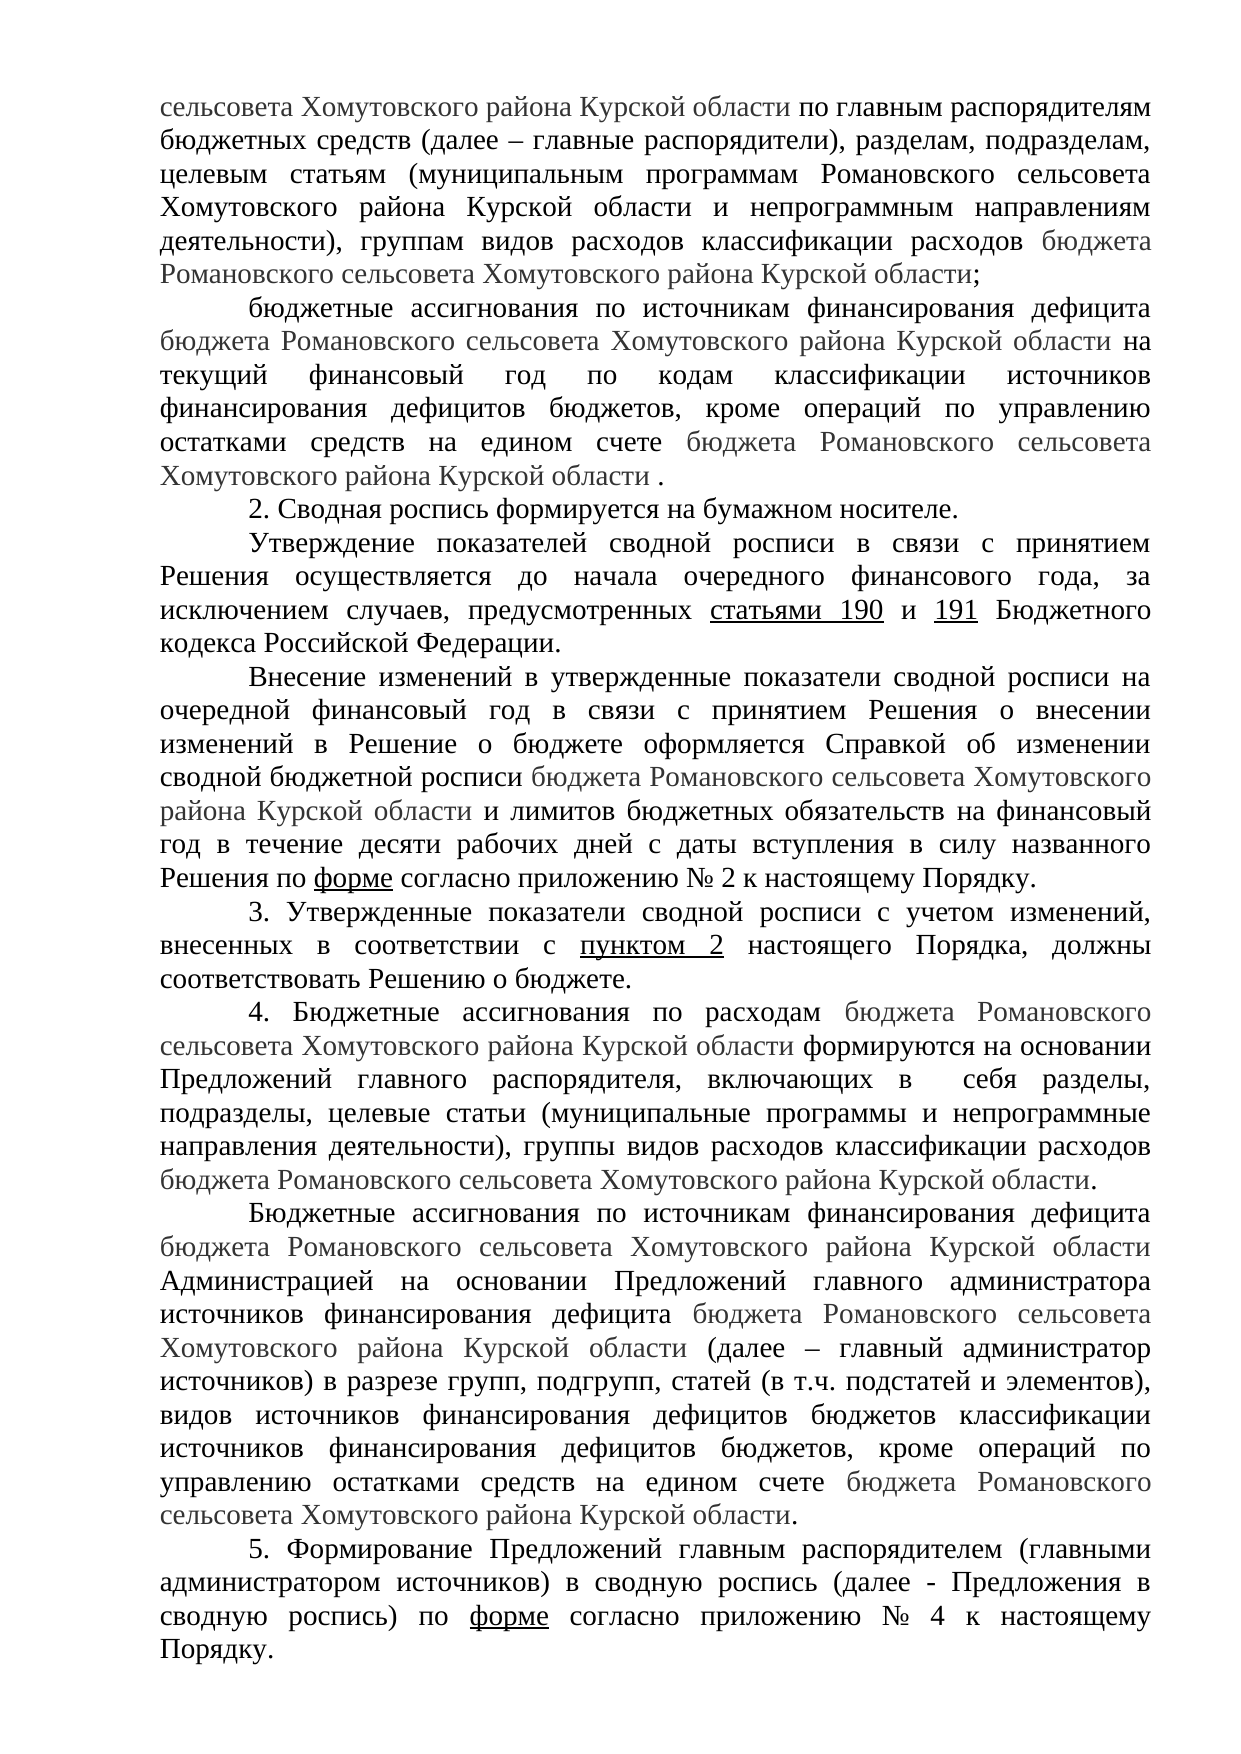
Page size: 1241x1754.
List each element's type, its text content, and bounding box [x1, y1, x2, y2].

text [159, 89, 1152, 290]
text 4. Бюджетные ассигнования по расходам бюджета Романовского сельсовета Хомутовского района Курской области формируются на основании Предложений главного распорядителя, включающих в себя разделы, подразделы, целевые статьи (муниципальные программы и непрограммные направления деятельности), группы видов расходов классификации расходов бюджета Романовского сельсовета Хомутовского района Курской области. [159, 994, 1152, 1196]
text 5. Формирование Предложений главным распорядителем (главными администратором источников) в сводную роспись (далее - Предложения в сводную роспись) по форме согласно приложению № 4 к настоящему Порядку. [159, 1531, 1152, 1665]
text Внесение изменений в утвержденные показатели сводной росписи на очередной финансовый год в связи с принятием Решения о внесении изменений в Решение о бюджете оформляется Справкой об изменении сводной бюджетной росписи бюджета Романовского сельсовета Хомутовского района Курской области и лимитов бюджетных обязательств на финансовый год в течение десяти рабочих дней с даты вступления в силу названного Решения по форме согласно приложению № 2 к настоящему Порядку. [159, 659, 1152, 894]
text бюджетные ассигнования по источникам финансирования дефицита бюджета Романовского сельсовета Хомутовского района Курской области на текущий финансовый год по кодам классификации источников финансирования дефицитов бюджетов, кроме операций по управлению остатками средств на едином счете бюджета Романовского сельсовета Хомутовского района Курской области . [159, 290, 1152, 491]
text 3. Утвержденные показатели сводной росписи с учетом изменений, внесенных в соответствии с пунктом 2 настоящего Порядка, должны соответствовать Решению о бюджете. [159, 894, 1152, 994]
text Утверждение показателей сводной росписи в связи с принятием Решения осуществляется до начала очередного финансового года, за исключением случаев, предусмотренных статьями 190 и 191 Бюджетного кодекса Российской Федерации. [159, 525, 1152, 659]
text 2. Сводная роспись формируется на бумажном носителе. [159, 491, 1152, 525]
text Бюджетные ассигнования по источникам финансирования дефицита бюджета Романовского сельсовета Хомутовского района Курской области Администрацией на основании Предложений главного администратора источников финансирования дефицита бюджета Романовского сельсовета Хомутовского района Курской области (далее – главный администратор источников) в разрезе групп, подгрупп, статей (в т.ч. подстатей и элементов), видов источников финансирования дефицитов бюджетов классификации источников финансирования дефицитов бюджетов, кроме операций по управлению остатками средств на едином счете бюджета Романовского сельсовета Хомутовского района Курской области. [159, 1196, 1152, 1531]
